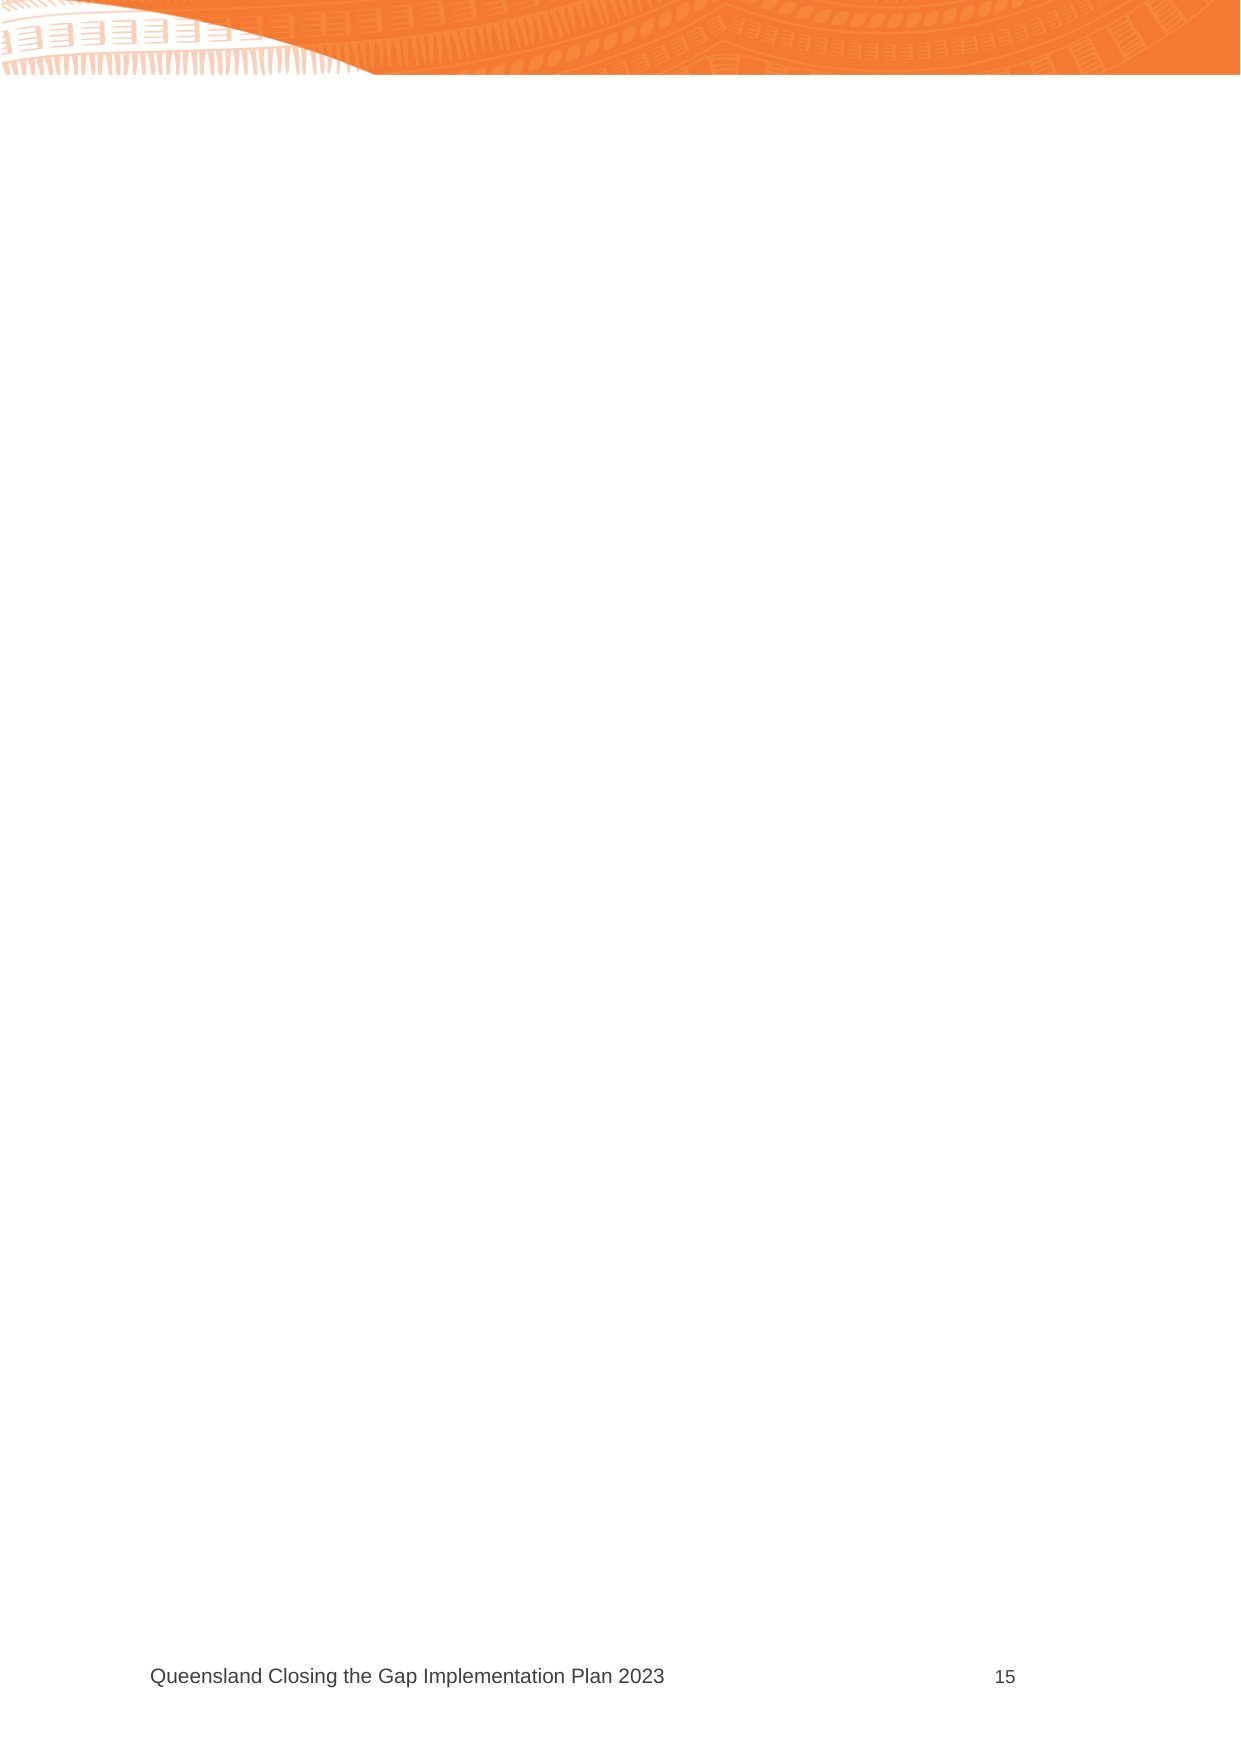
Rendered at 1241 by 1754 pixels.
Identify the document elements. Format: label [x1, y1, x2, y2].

picture [1, 0, 1241, 103]
